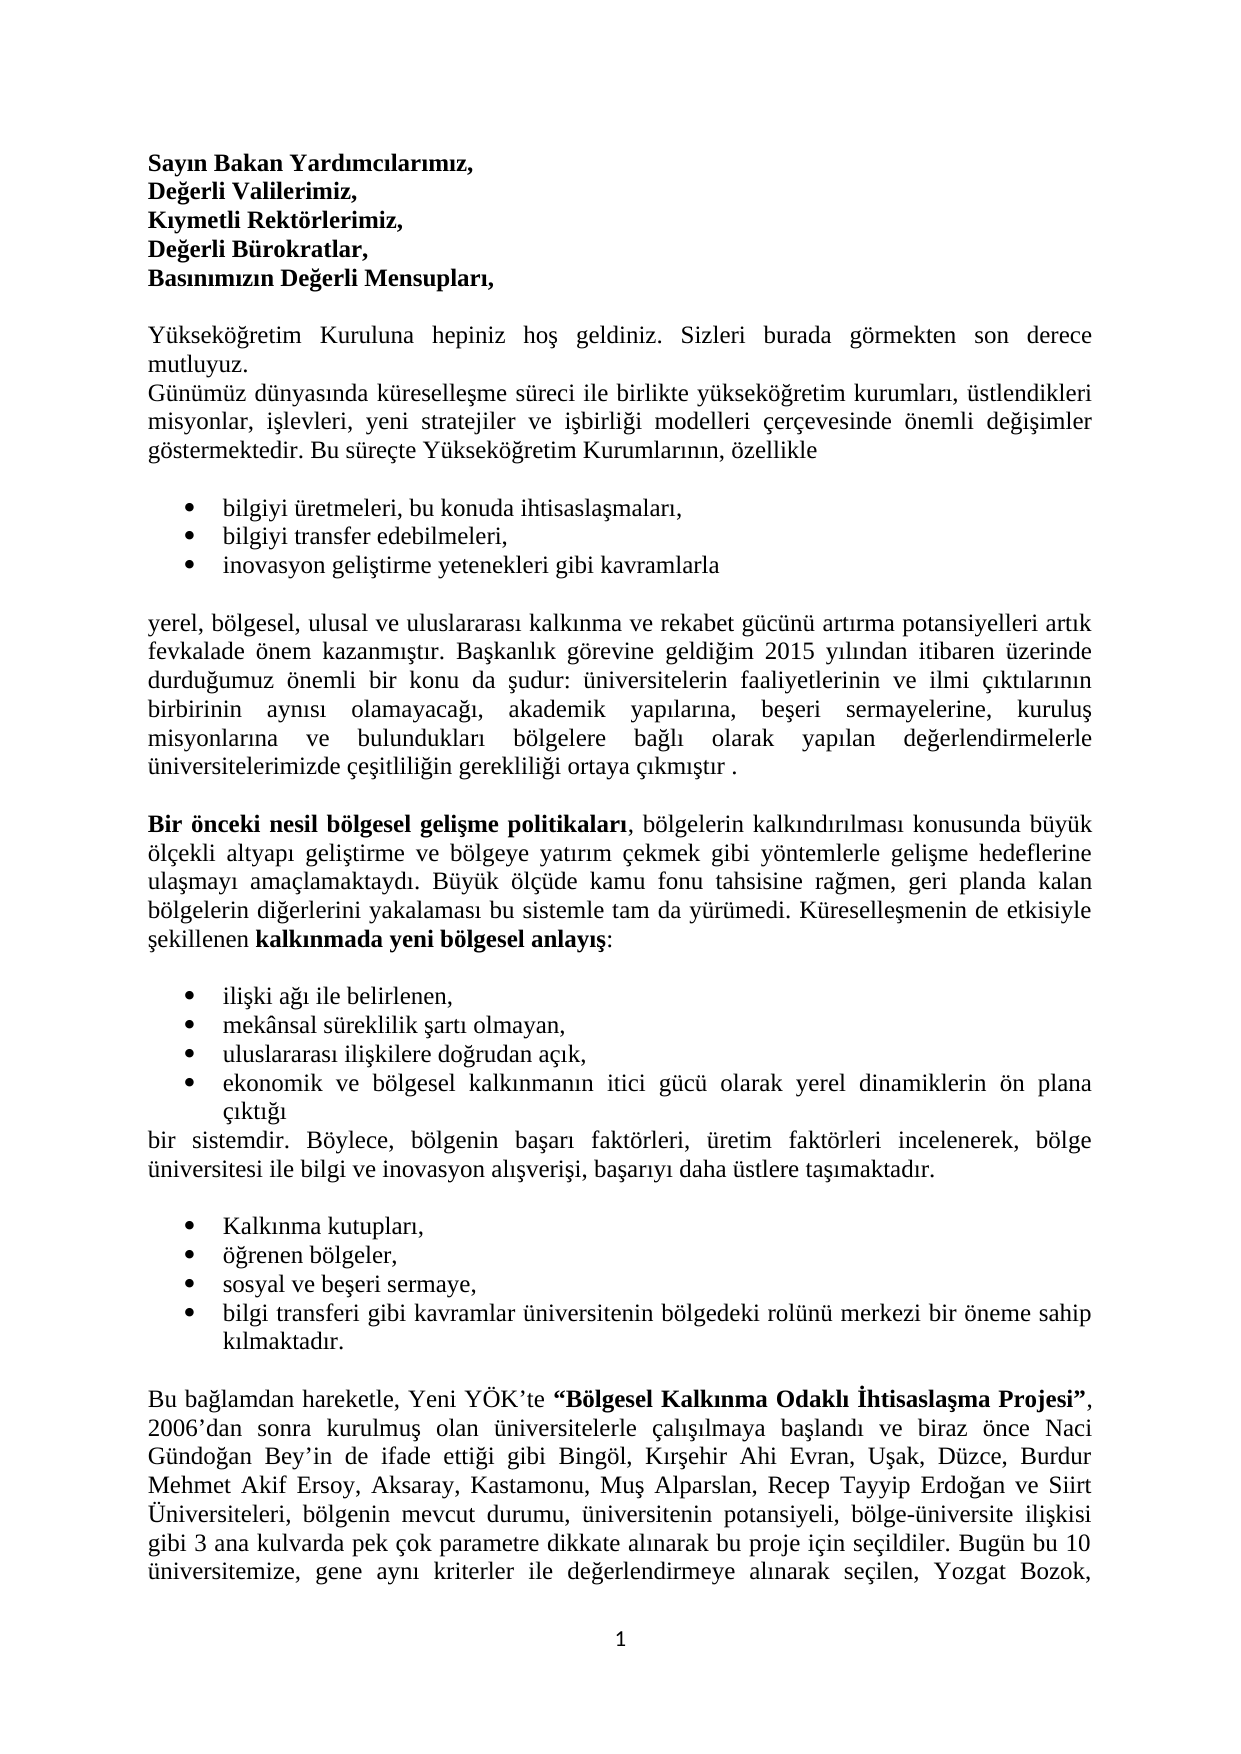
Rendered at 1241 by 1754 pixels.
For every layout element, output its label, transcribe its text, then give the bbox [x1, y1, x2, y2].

text Yükseköğretim Kuruluna hepiniz hoş geldiniz. Sizleri burada görmekten son derece mutluyuz. [148, 320, 1093, 378]
text bir sistemdir. Böylece, bölgenin başarı faktörleri, üretim faktörleri incelenerek, bölge üniversitesi ile bilgi ve inovasyon alışverişi, başarıyı daha üstlere taşımaktadır. [148, 1125, 1093, 1183]
text yerel, bölgesel, ulusal ve uluslararası kalkınma ve rekabet gücünü artırma potansiyelleri artık fevkalade önem kazanmıştır. Başkanlık görevine geldiğim 2015 yılından itibaren üzerinde durduğumuz önemli bir konu da şudur: üniversitelerin faaliyetlerinin ve ilmi çıktılarının birbirinin aynısı olamayacağı, akademik yapılarına, beşeri sermayelerine, kuruluş misyonlarına ve bulundukları bölgelere bağlı olarak yapılan değerlendirmelerle üniversitelerimizde çeşitliliğin gerekliliği ortaya çıkmıştır . [148, 608, 1093, 780]
list uluslararası ilişkilere doğrudan açık, [185, 1039, 1093, 1068]
text Bir önceki nesil bölgesel gelişme politikaları, bölgelerin kalkındırılması konusunda büyük ölçekli altyapı geliştirme ve bölgeye yatırım çekmek gibi yöntemlerle gelişme hedeflerine ulaşmayı amaçlamaktaydı. Büyük ölçüde kamu fonu tahsisine rağmen, geri planda kalan bölgelerin diğerlerini yakalaması bu sistemle tam da yürümedi. Küreselleşmenin de etkisiyle şekillenen kalkınmada yeni bölgesel anlayış: [148, 809, 1093, 953]
text Sayın Bakan Yardımcılarımız, [148, 148, 1093, 176]
list inovasyon geliştirme yetenekleri gibi kavramlarla [185, 550, 1093, 579]
text Değerli Bürokratlar, [148, 234, 1093, 263]
list ilişki ağı ile belirlenen, [185, 981, 1093, 1010]
list öğrenen bölgeler, [185, 1240, 1093, 1269]
list mekânsal süreklilik şartı olmayan, [185, 1010, 1093, 1039]
list bilgiyi transfer edebilmeleri, [185, 521, 1093, 550]
list Kalkınma kutupları, [185, 1211, 1093, 1240]
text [148, 1384, 1093, 1585]
list bilgiyi üretmeleri, bu konuda ihtisaslaşmaları, [185, 493, 1093, 521]
text Basınımızın Değerli Mensupları, [148, 263, 1093, 291]
list bilgi transferi gibi kavramlar üniversitenin bölgedeki rolünü merkezi bir öneme sahip kılmaktadır. [185, 1298, 1093, 1355]
text Günümüz dünyasında küreselleşme süreci ile birlikte yükseköğretim kurumları, üstlendikleri misyonlar, işlevleri, yeni stratejiler ve işbirliği modelleri çerçevesinde önemli değişimler göstermektedir. Bu süreçte Yükseköğretim Kurumlarının, özellikle [148, 378, 1093, 464]
list ekonomik ve bölgesel kalkınmanın itici gücü olarak yerel dinamiklerin ön plana çıktığı [185, 1068, 1093, 1125]
text Kıymetli Rektörlerimiz, [148, 205, 1093, 234]
text Değerli Valilerimiz, [148, 176, 1093, 205]
list sosyal ve beşeri sermaye, [185, 1269, 1093, 1298]
